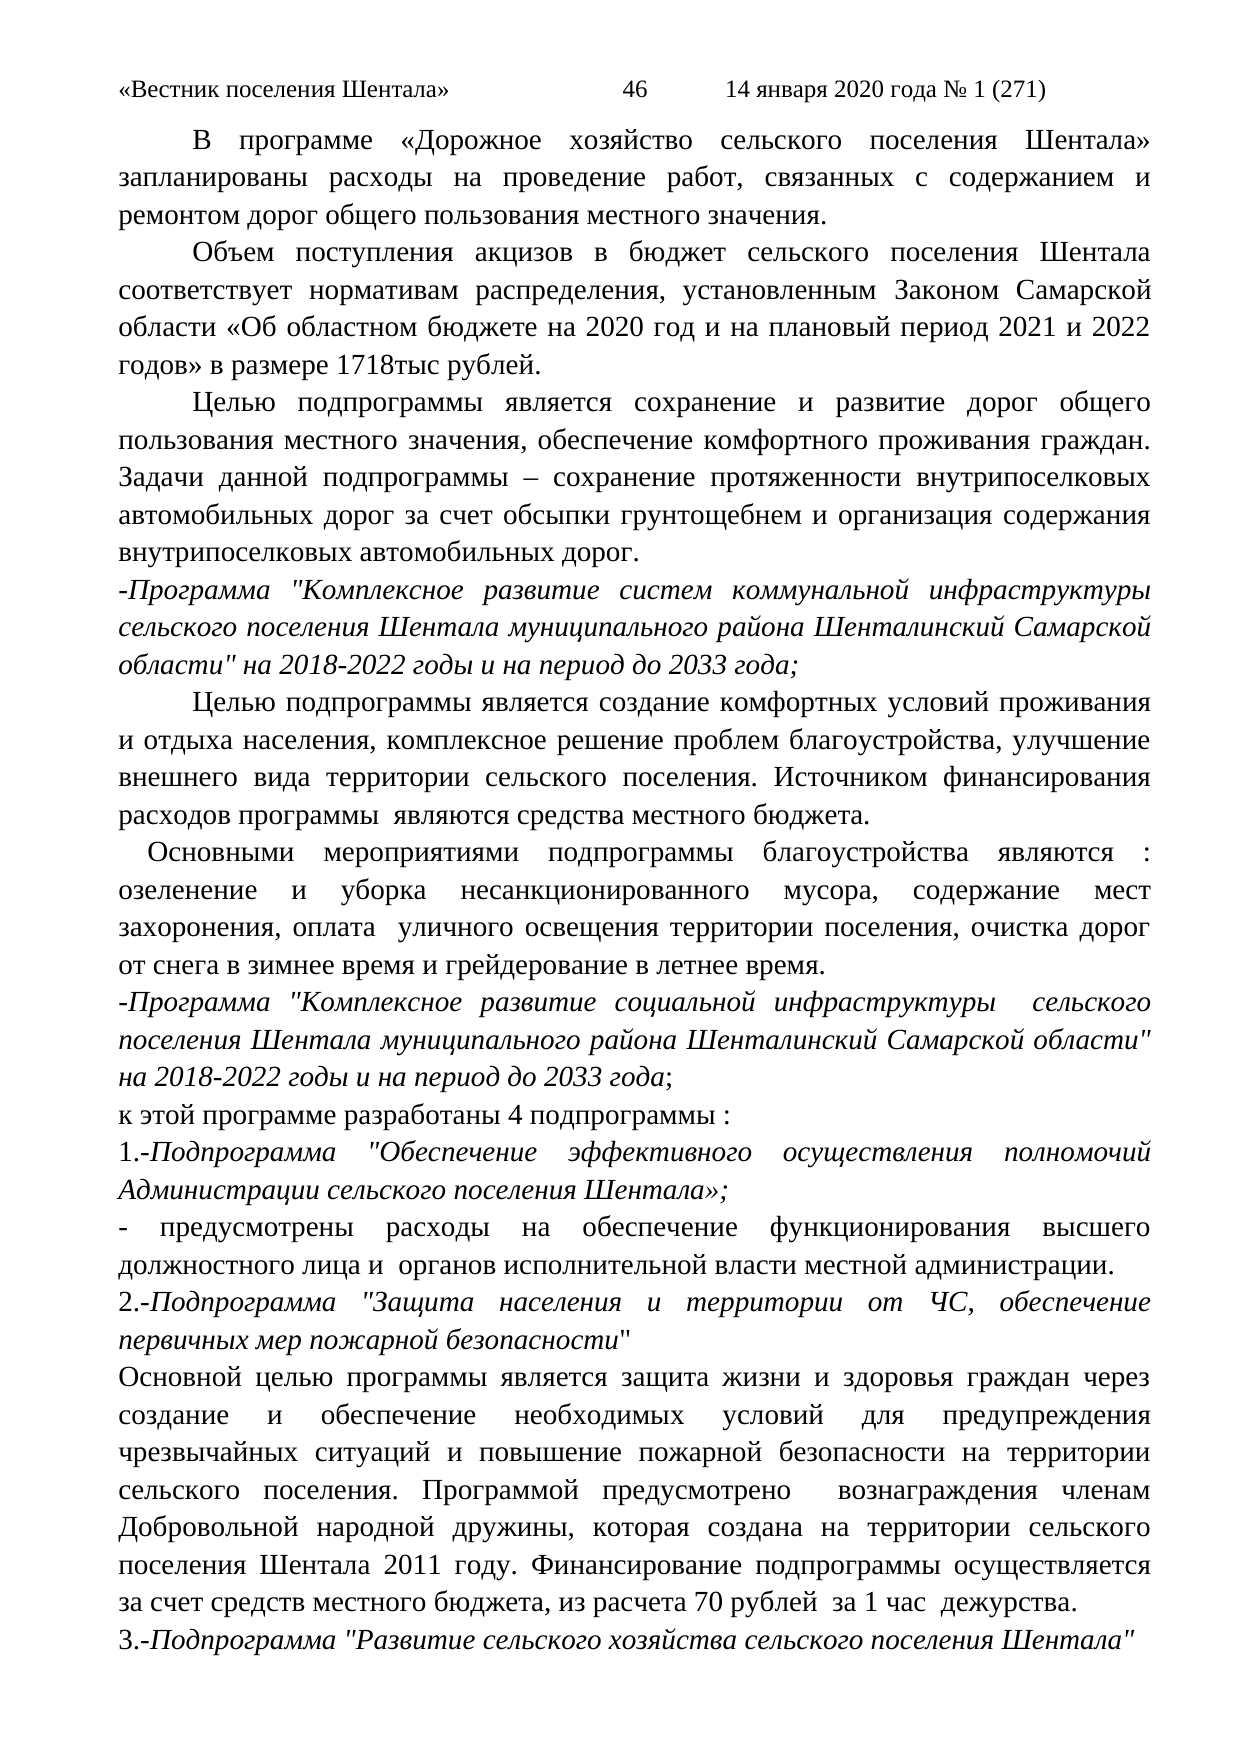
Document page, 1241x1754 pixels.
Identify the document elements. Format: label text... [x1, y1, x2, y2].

text Основной целью программы является защита жизни и здоровья граждан через создание и обеспечение необходимых условий для предупреждения чрезвычайных ситуаций и повышение пожарной безопасности на территории сельского поселения. Программой предусмотрено вознаграждения членам Добровольной народной дружины, которая создана на территории сельского поселения Шентала 2011 году. Финансирование подпрограммы осуществляется за счет средств местного бюджета, из расчета 70 рублей за 1 час дежурства. [118, 1356, 1152, 1618]
text Целью подпрограммы является создание комфортных условий проживания и отдыха населения, комплексное решение проблем благоустройства, улучшение внешнего вида территории сельского поселения. Источником финансирования расходов программы являются средства местного бюджета. [118, 681, 1152, 831]
text Основными мероприятиями подпрограммы благоустройства являются : озеленение и уборка несанкционированного мусора, содержание мест захоронения, оплата уличного освещения территории поселения, очистка дорог от снега в зимнее время и грейдерование в летнее время. [118, 831, 1152, 981]
text -Программа "Комплексное развитие социальной инфраструктуры сельского поселения Шентала муниципального района Шенталинский Самарской области" на 2018-2022 годы и на период до 2033 года; [118, 981, 1152, 1093]
text Целью подпрограммы является сохранение и развитие дорог общего пользования местного значения, обеспечение комфортного проживания граждан. Задачи данной подпрограммы – сохранение протяженности внутрипоселковых автомобильных дорог за счет обсыпки грунтощебнем и организация содержания внутрипоселковых автомобильных дорог. [118, 381, 1152, 568]
text В программе «Дорожное хозяйство сельского поселения Шентала» запланированы расходы на проведение работ, связанных с содержанием и ремонтом дорог общего пользования местного значения. [118, 118, 1152, 231]
text 1.-Подпрограмма "Обеспечение эффективного осуществления полномочий Администрации сельского поселения Шентала»; [118, 1131, 1152, 1206]
text 2.-Подпрограмма "Защита населения и территории от ЧС, обеспечение первичных мер пожарной безопасности" [118, 1281, 1152, 1356]
text Объем поступления акцизов в бюджет сельского поселения Шентала соответствует нормативам распределения, установленным Законом Самарской области «Об областном бюджете на 2020 год и на плановый период 2021 и 2022 годов» в размере 1718тыс рублей. [118, 231, 1152, 381]
text 3.-Подпрограмма "Развитие сельского хозяйства сельского поселения Шентала" [118, 1618, 1152, 1656]
text -Программа "Комплексное развитие систем коммунальной инфраструктуры сельского поселения Шентала муниципального района Шенталинский Самарской области" на 2018-2022 годы и на период до 2033 года; [118, 568, 1152, 681]
text к этой программе разработаны 4 подпрограммы : [118, 1093, 1152, 1131]
text - предусмотрены расходы на обеспечение функционирования высшего должностного лица и органов исполнительной власти местной администрации. [118, 1206, 1152, 1281]
